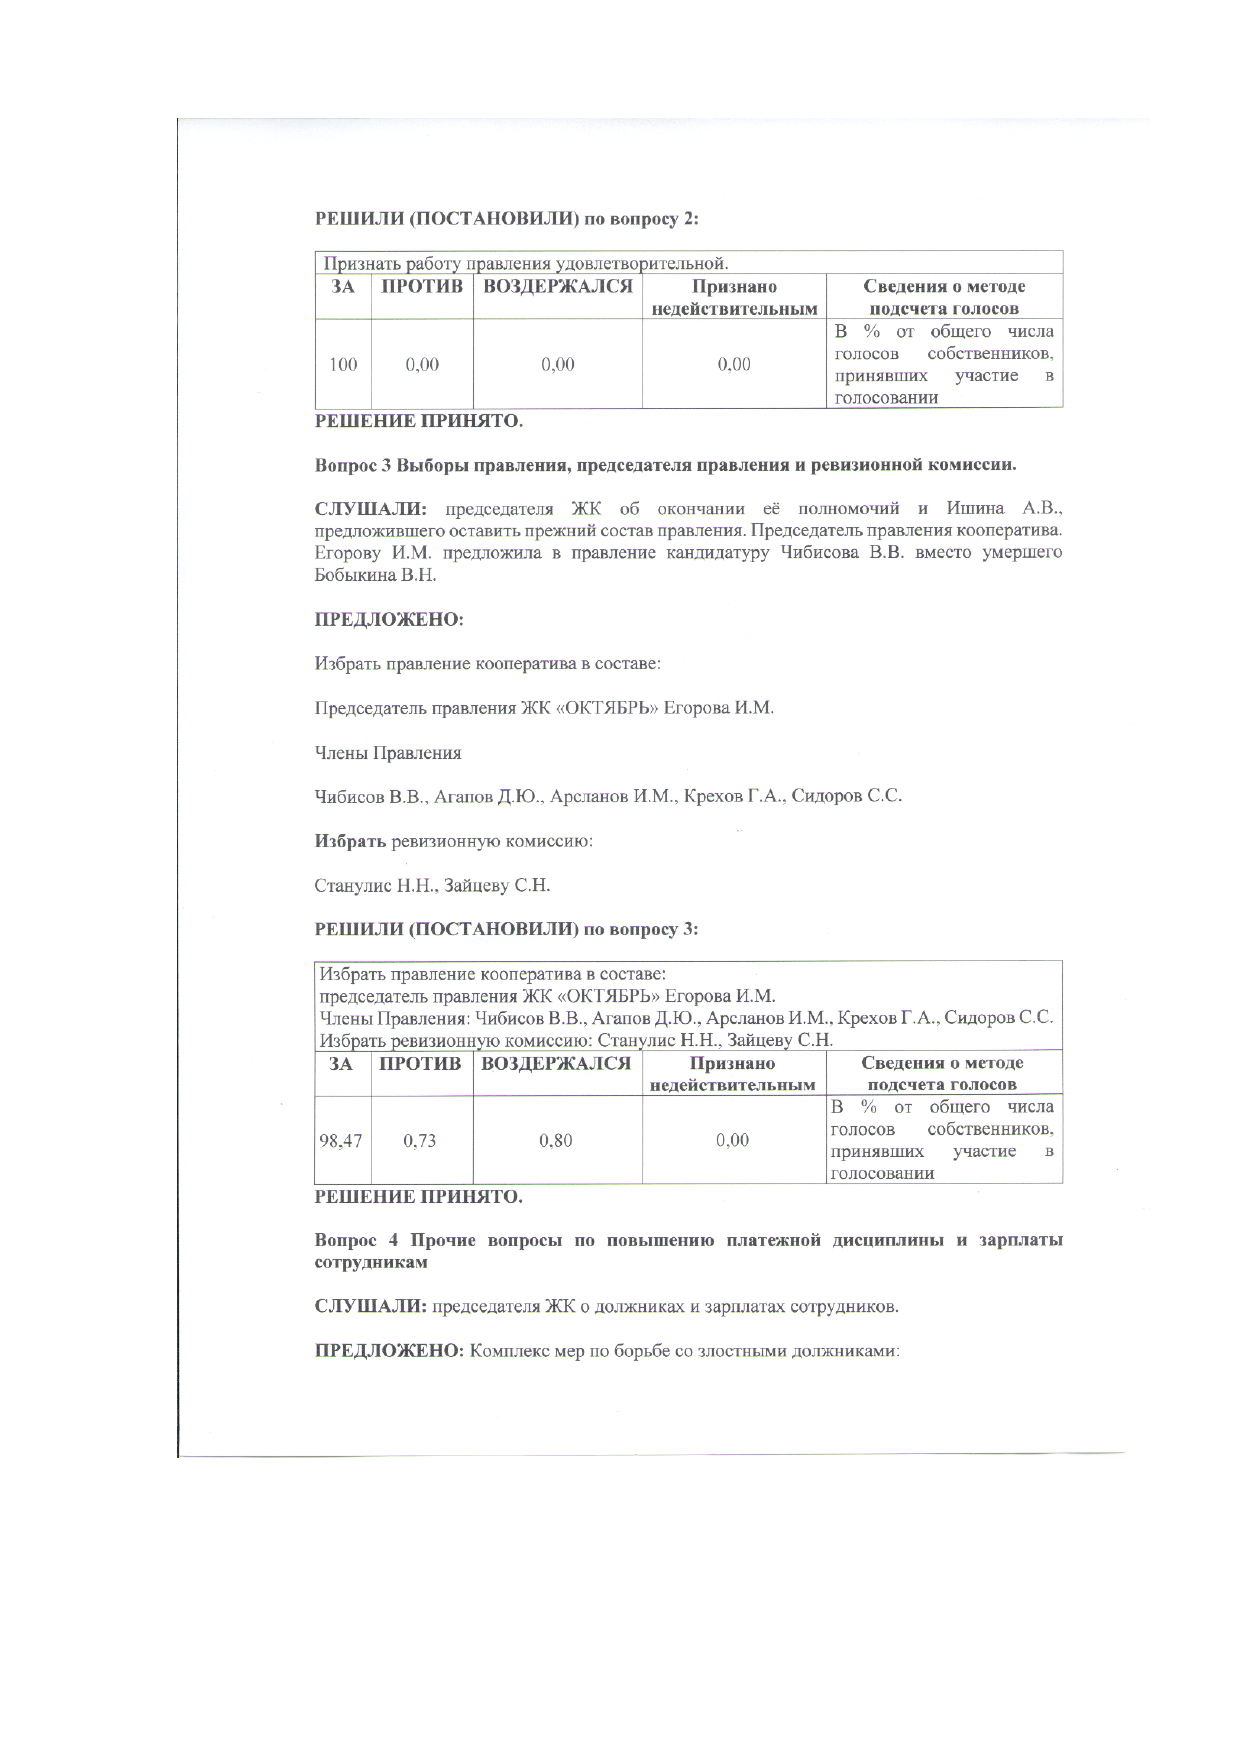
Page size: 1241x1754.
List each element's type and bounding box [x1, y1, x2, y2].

picture [177, 118, 1151, 1459]
